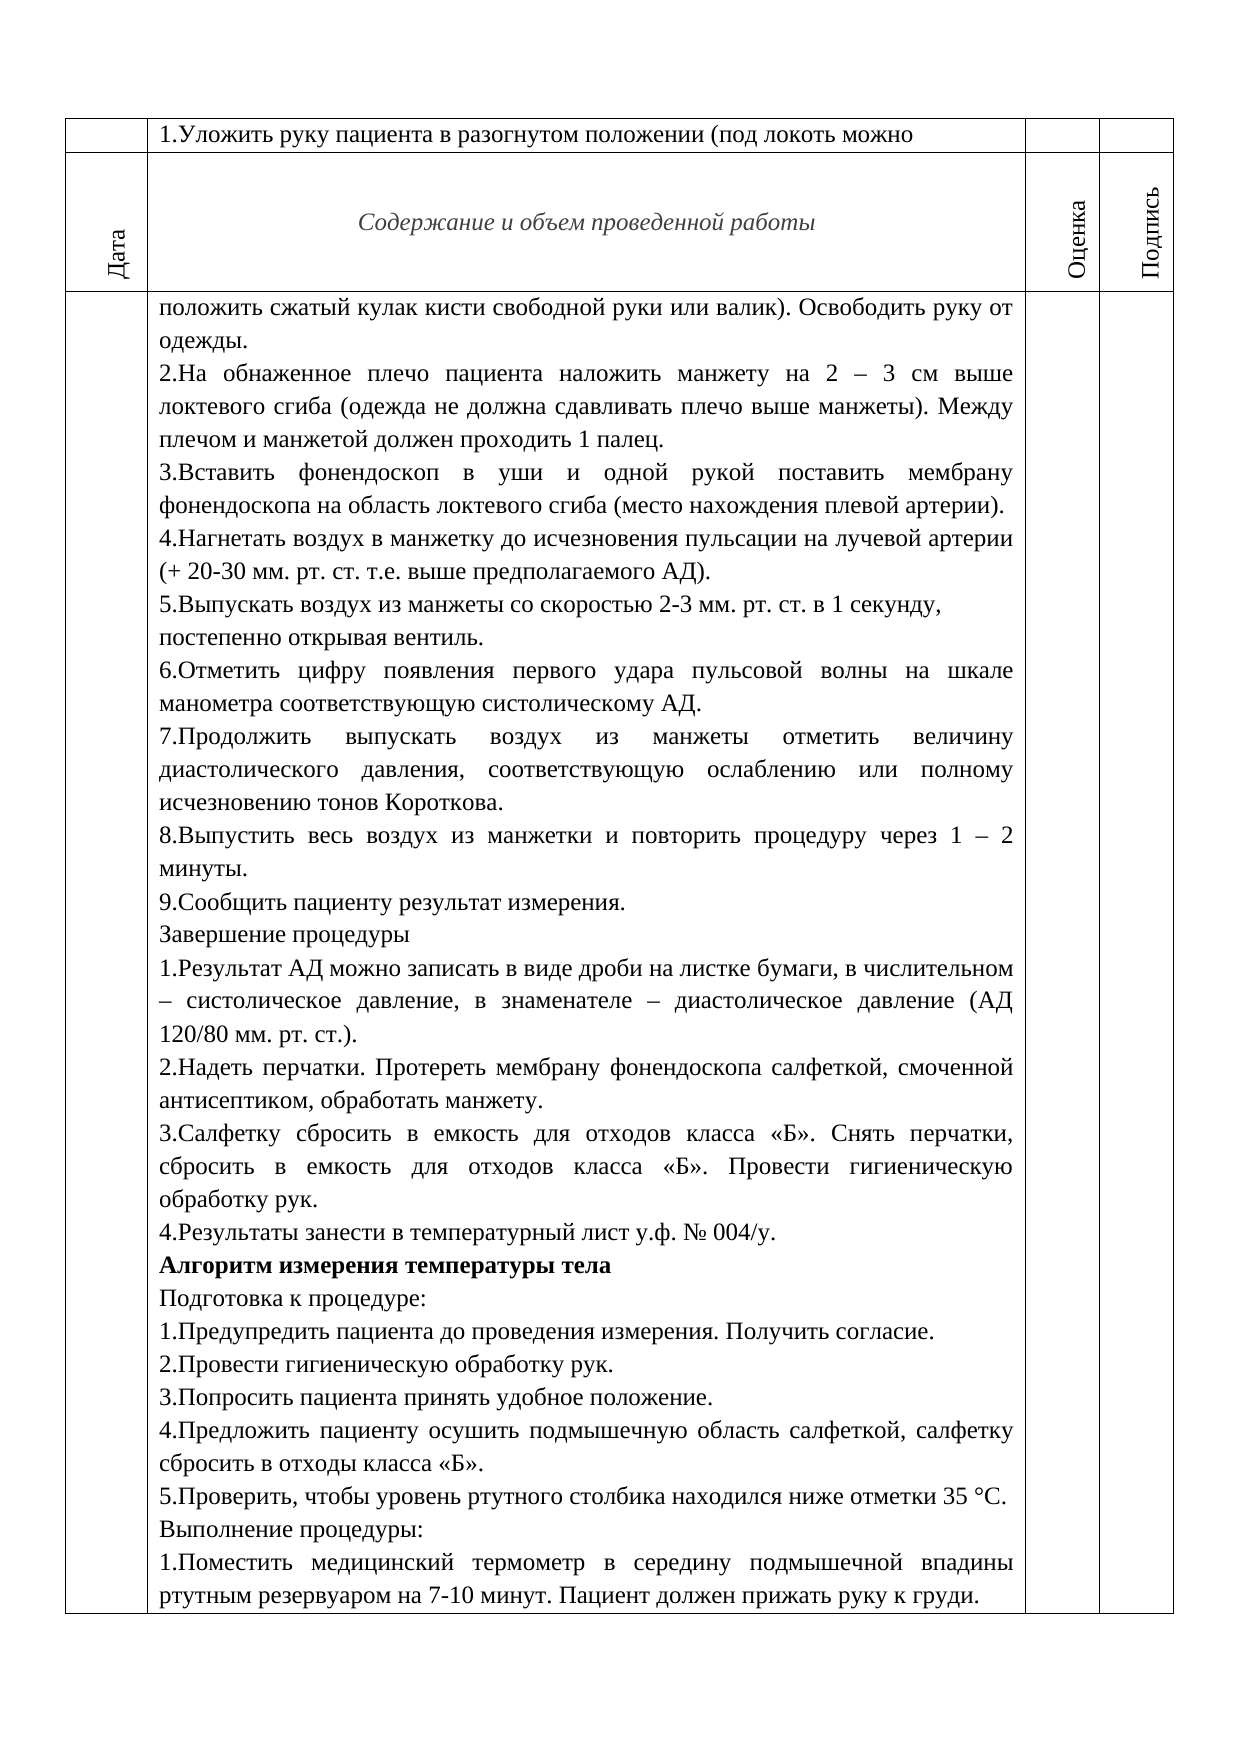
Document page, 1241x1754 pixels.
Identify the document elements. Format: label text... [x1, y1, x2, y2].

table_cell [66, 292, 147, 1613]
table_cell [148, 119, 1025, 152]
table_cell Подпись [1100, 153, 1173, 291]
table_cell Дата [66, 153, 147, 291]
table_cell [1026, 119, 1099, 152]
table_cell [1100, 292, 1173, 1613]
table_cell [66, 119, 147, 152]
table_cell Оценка [1026, 153, 1099, 291]
table_cell Содержание и объем проведенной работы [148, 153, 1025, 291]
table_cell [1026, 292, 1099, 1613]
table_cell [1100, 119, 1173, 152]
